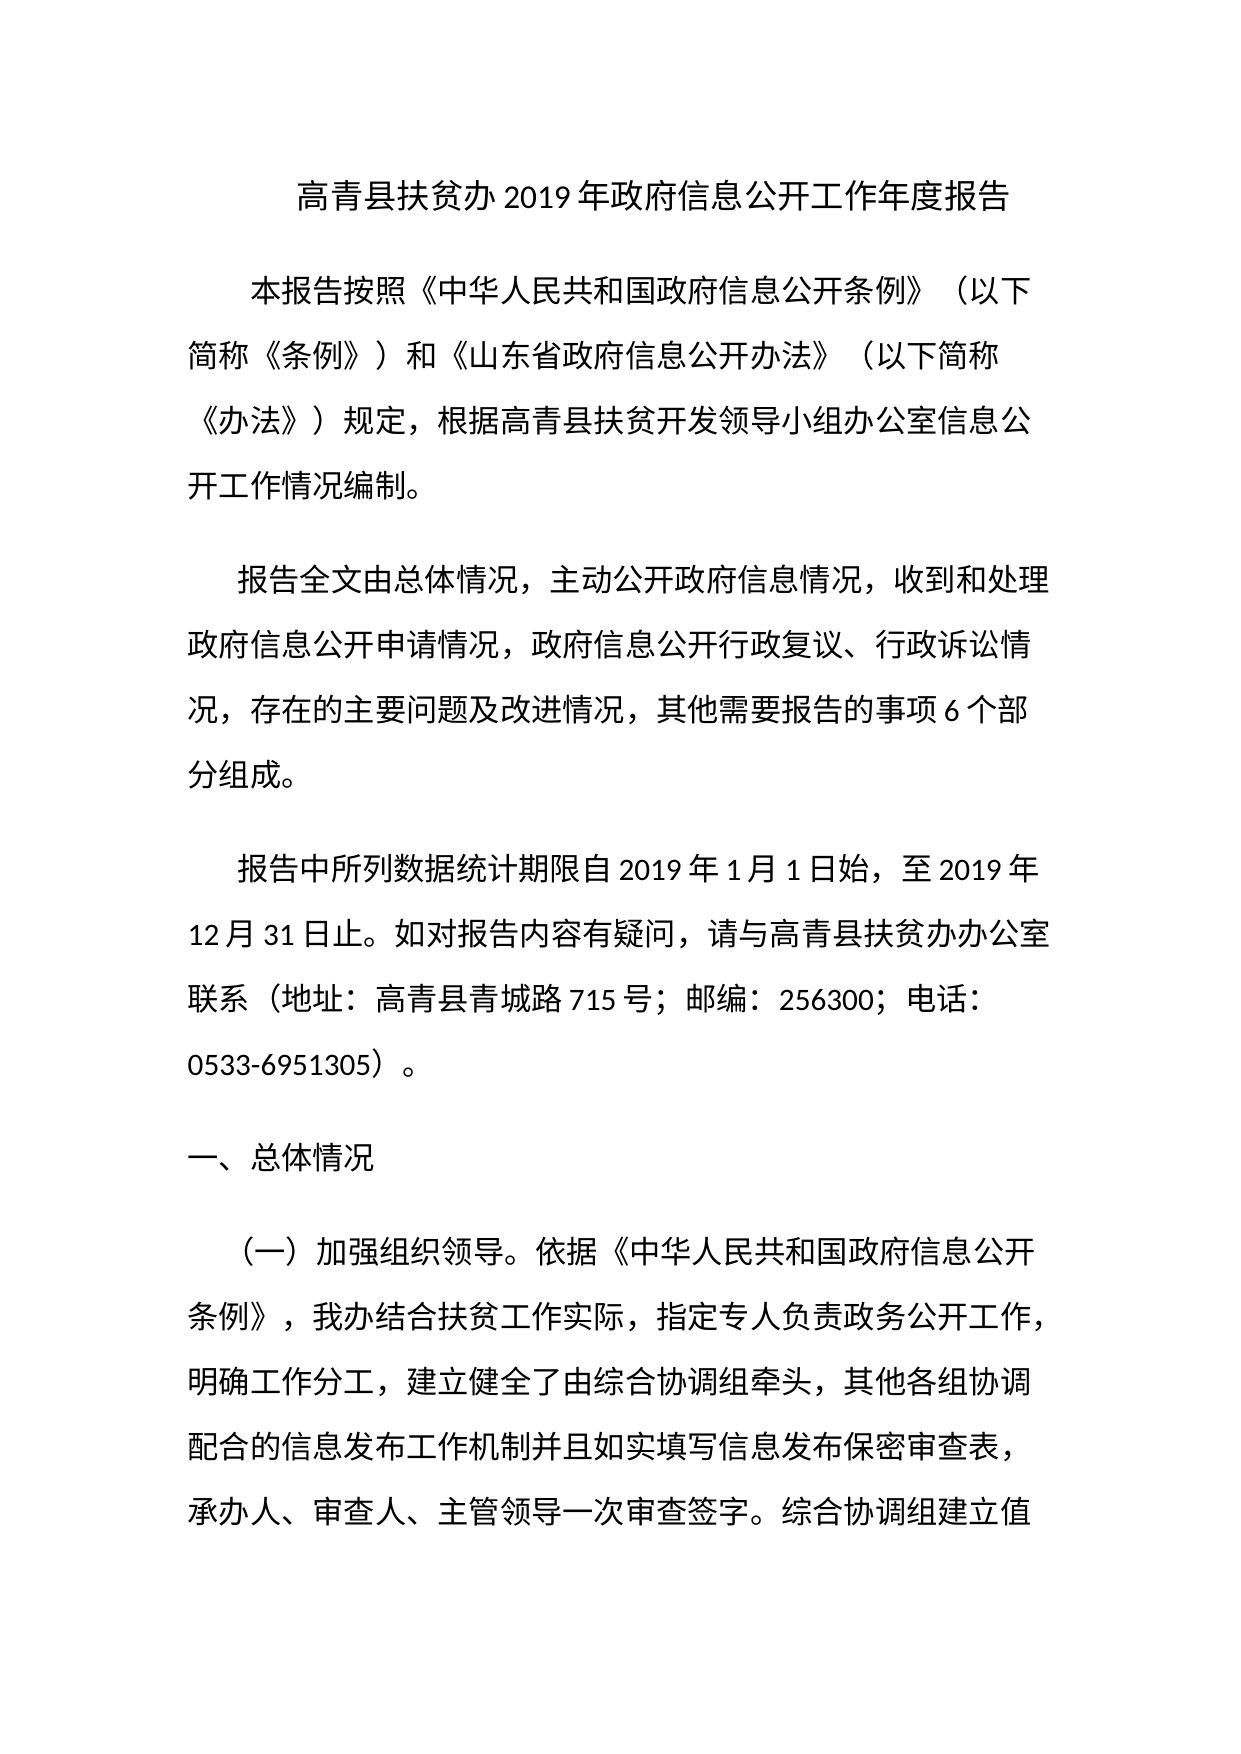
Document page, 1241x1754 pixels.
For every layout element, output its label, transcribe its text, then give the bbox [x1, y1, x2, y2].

text 一、总体情况 [187, 1124, 1053, 1189]
text 报告中所列数据统计期限自2019年1月1日始，至2019年12月31日止。如对报告内容有疑问，请与高青县扶贫办办公室联系（地址：高青县青城路715号；邮编：256300；电话：0533-6951305）。 [187, 834, 1053, 1094]
text 本报告按照《中华人民共和国政府信息公开条例》（以下简称《条例》）和《山东省政府信息公开办法》（以下简称《办法》）规定，根据高青县扶贫开发领导小组办公室信息公开工作情况编制。 [187, 256, 1053, 516]
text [187, 1218, 1053, 1543]
text 报告全文由总体情况，主动公开政府信息情况，收到和处理政府信息公开申请情况，政府信息公开行政复议、行政诉讼情况，存在的主要问题及改进情况，其他需要报告的事项6个部分组成。 [187, 545, 1053, 805]
text 高青县扶贫办2019年政府信息公开工作年度报告 [187, 162, 1053, 227]
